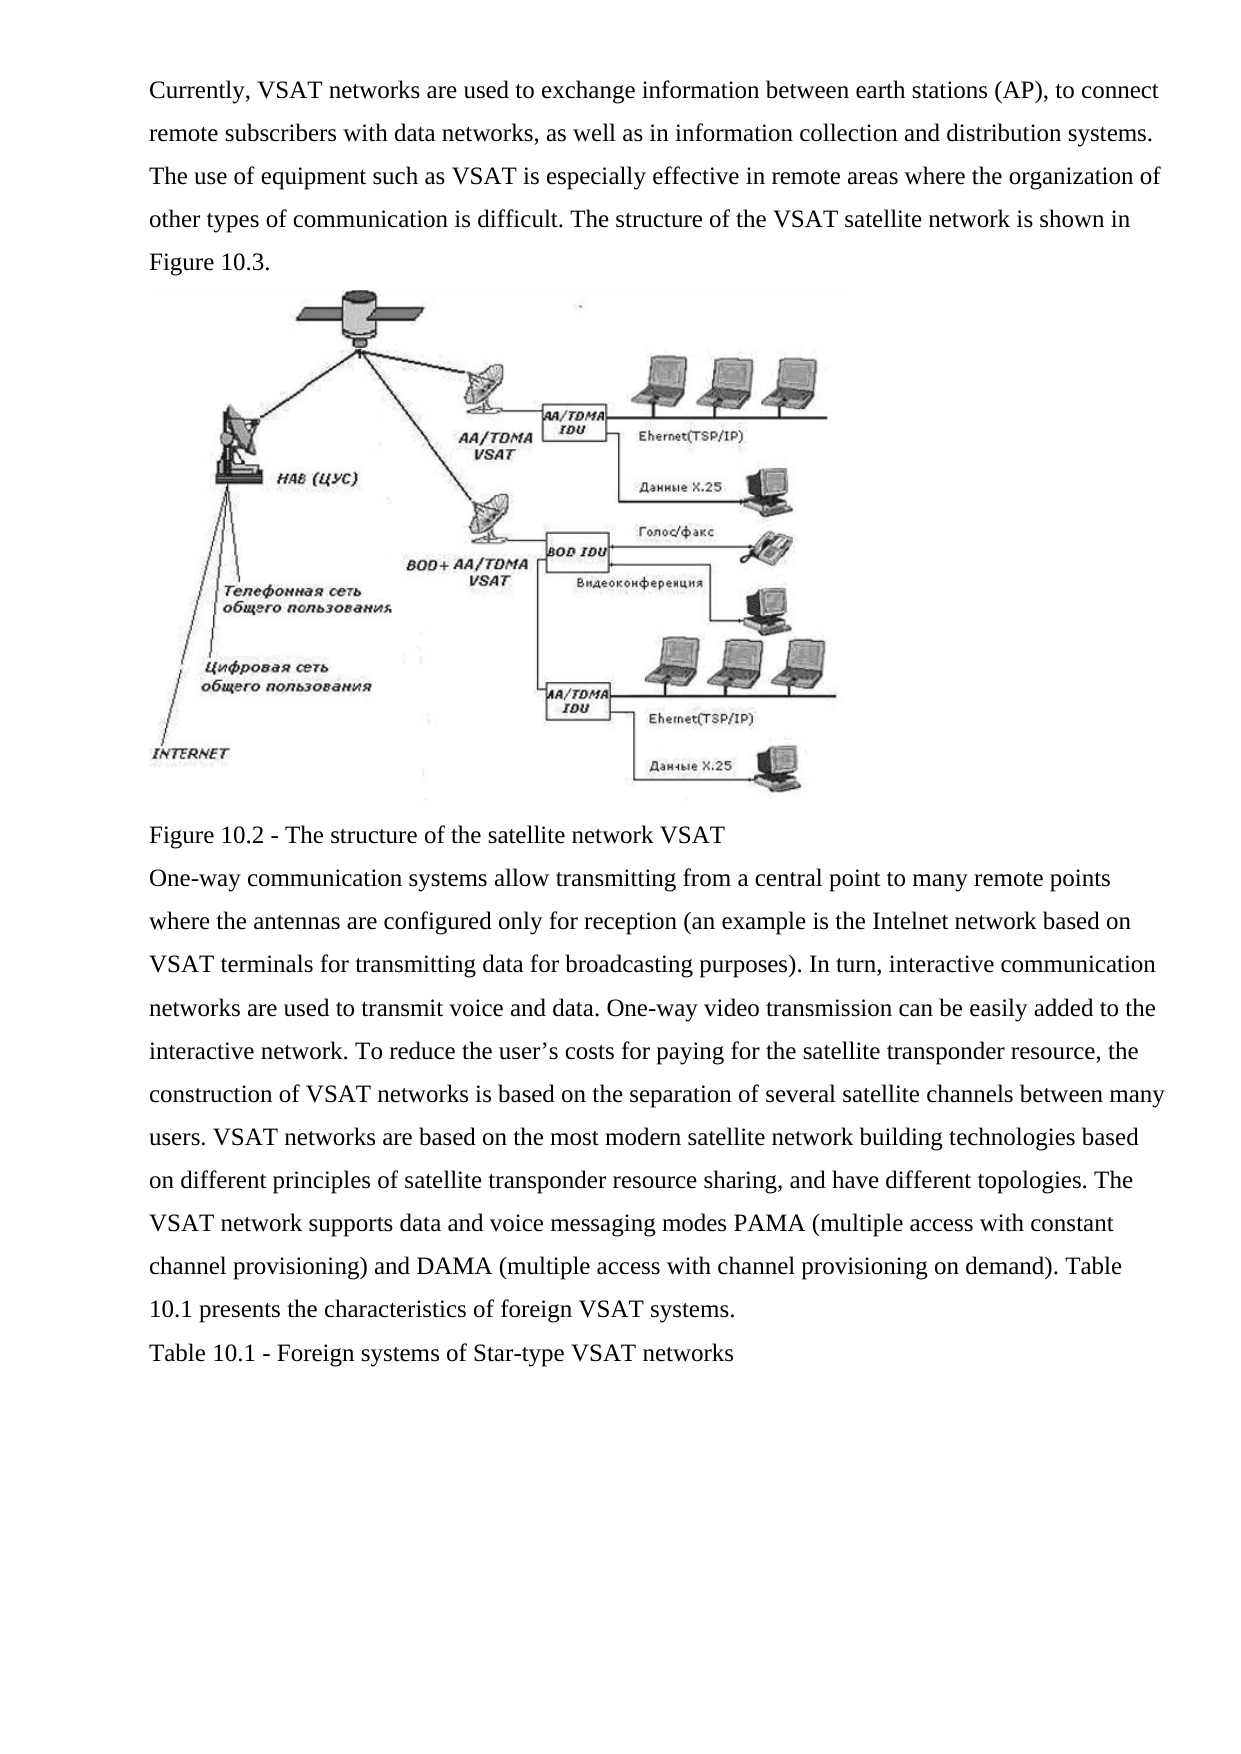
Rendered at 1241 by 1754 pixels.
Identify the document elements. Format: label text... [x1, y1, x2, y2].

text Currently, VSAT networks are used to exchange information between earth stations (AP), to connect remote subscribers with data networks, as well as in information collection and distribution systems. The use of equipment such as VSAT is especially effective in remote areas where the organization of other types of communication is difficult. The structure of the VSAT satellite network is shown in Figure 10.3. [149, 75, 1165, 276]
text Table 10.1 - Foreign systems of Star-type VSAT networks [149, 1338, 1165, 1366]
text Figure 10.2 - The structure of the satellite network VSAT [149, 820, 1165, 849]
picture [148, 290, 855, 807]
text One-way communication systems allow transmitting from a central point to many remote points where the antennas are configured only for reception (an example is the Intelnet network based on VSAT terminals for transmitting data for broadcasting purposes). In turn, interactive communication networks are used to transmit voice and data. One-way video transmission can be easily added to the interactive network. To reduce the user’s costs for paying for the satellite transponder resource, the construction of VSAT networks is based on the separation of several satellite channels between many users. VSAT networks are based on the most modern satellite network building technologies based on different principles of satellite transponder resource sharing, and have different topologies. The VSAT network supports data and voice messaging modes PAMA (multiple access with constant channel provisioning) and DAMA (multiple access with channel provisioning on demand). Table 10.1 presents the characteristics of foreign VSAT systems. [149, 863, 1165, 1323]
